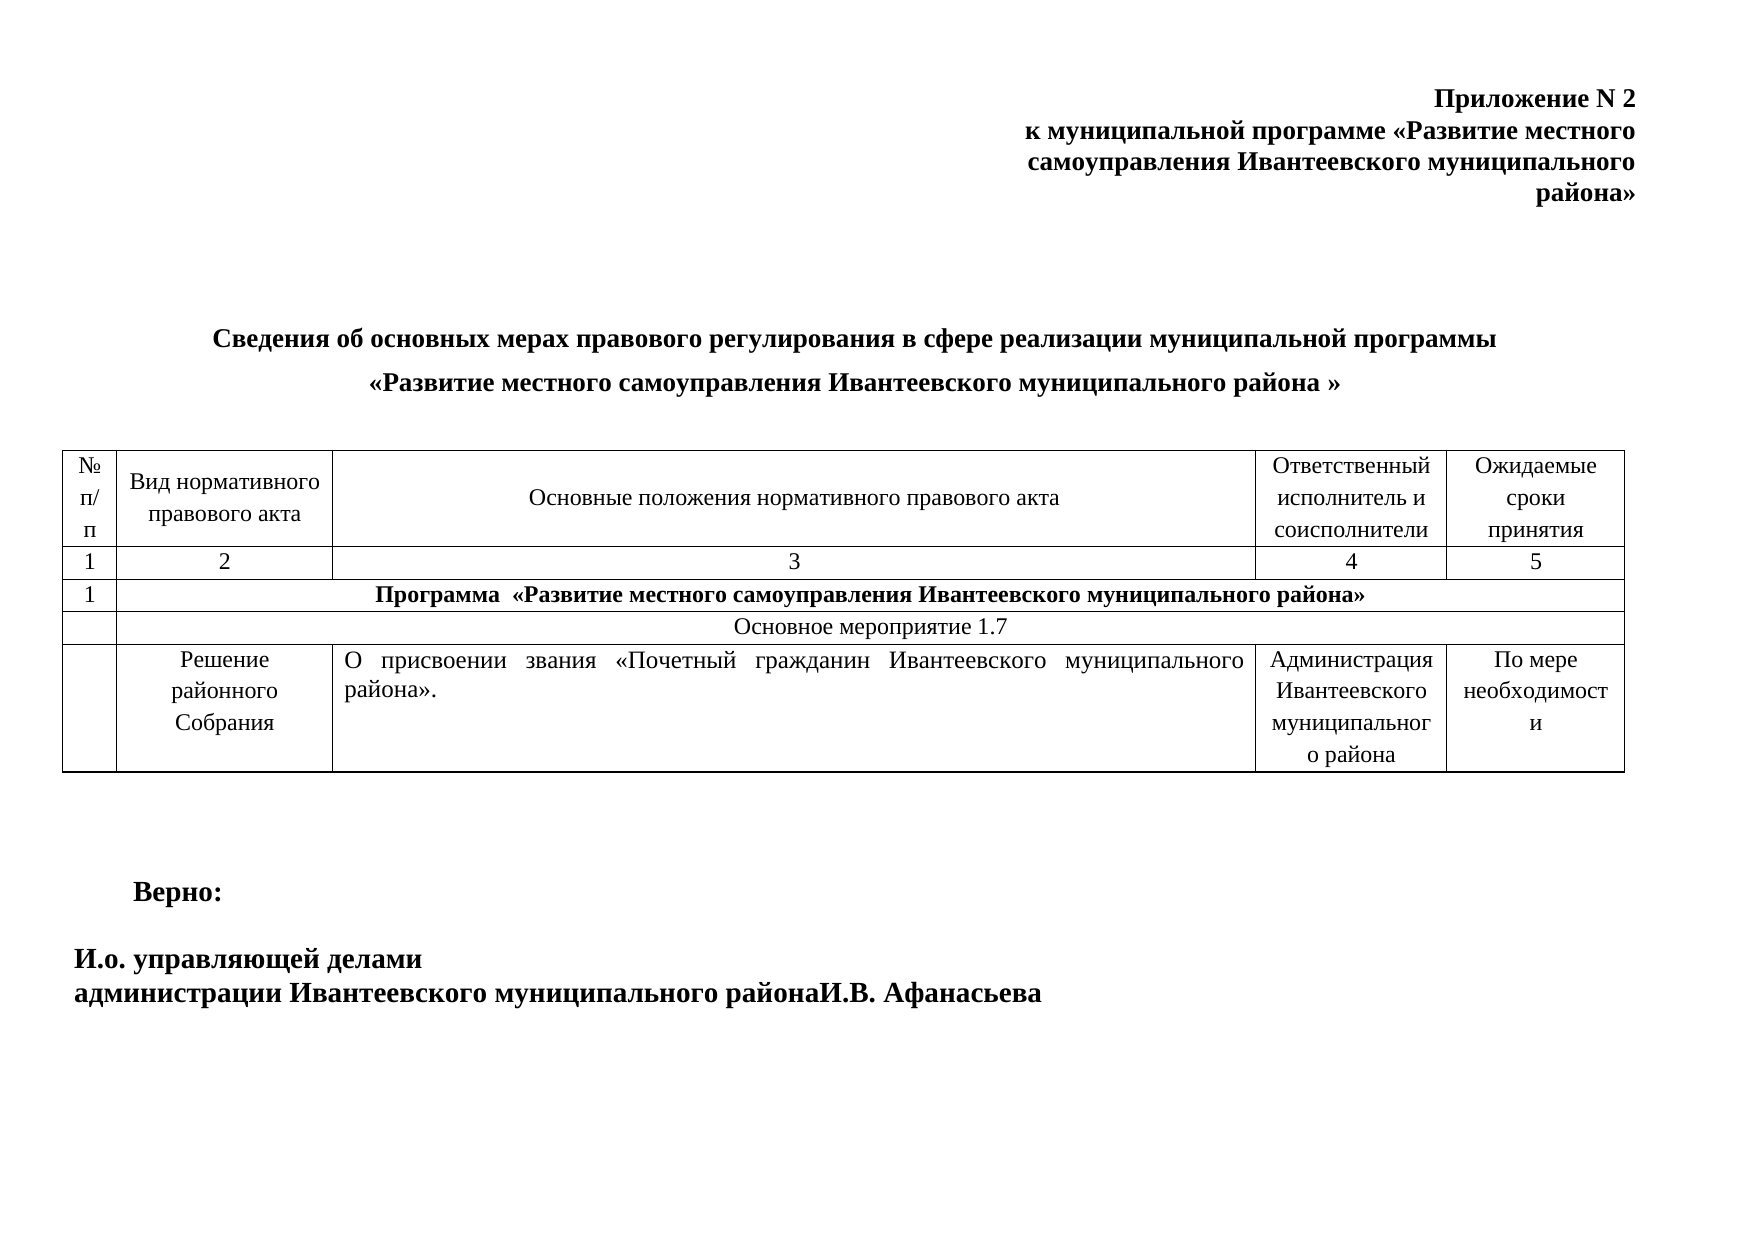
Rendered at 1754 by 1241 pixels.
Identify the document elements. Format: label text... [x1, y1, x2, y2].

table_cell [63, 612, 116, 644]
table_header Ожидаемые сроки принятия [1447, 451, 1624, 546]
table_cell 1 [63, 580, 116, 611]
table_cell Основное мероприятие 1.7 [117, 612, 1624, 644]
table_cell 4 [1256, 547, 1446, 579]
text Сведения об основных мерах правового регулирования в сфере реализации муниципальной программы [74, 322, 1636, 354]
table_header Вид нормативного правового акта [117, 451, 332, 546]
table_header Основные положения нормативного правового акта [333, 451, 1255, 546]
text района» [74, 176, 1636, 207]
table_header Ответственный исполнитель и соисполнители [1256, 451, 1446, 546]
table_cell 5 [1447, 547, 1624, 579]
table_header № п/п [63, 451, 116, 546]
text к муниципальной программе «Развитие местного [74, 114, 1636, 145]
table_cell Решение районного Собрания [117, 645, 332, 771]
text «Развитие местного самоуправления Ивантеевского муниципального района » [74, 366, 1636, 397]
table_cell 2 [117, 547, 332, 579]
text администрации Ивантеевского муниципального районаИ.В. Афанасьева [74, 975, 1636, 1009]
table_cell По мере необходимости [1447, 645, 1624, 771]
text И.о. управляющей делами [74, 942, 1636, 975]
table_cell 3 [333, 547, 1255, 579]
text Приложение N 2 [74, 83, 1636, 114]
table_cell [63, 645, 116, 771]
table_cell Администрация Ивантеевского муниципального района [1256, 645, 1446, 771]
table_cell Программа «Развитие местного самоуправления Ивантеевского муниципального района» [117, 580, 1624, 611]
table_cell 1 [63, 547, 116, 579]
text самоуправления Ивантеевского муниципального [74, 145, 1636, 176]
table_cell О присвоении звания «Почетный гражданин Ивантеевского муниципального района». [333, 645, 1255, 771]
text Верно: [133, 874, 1603, 908]
